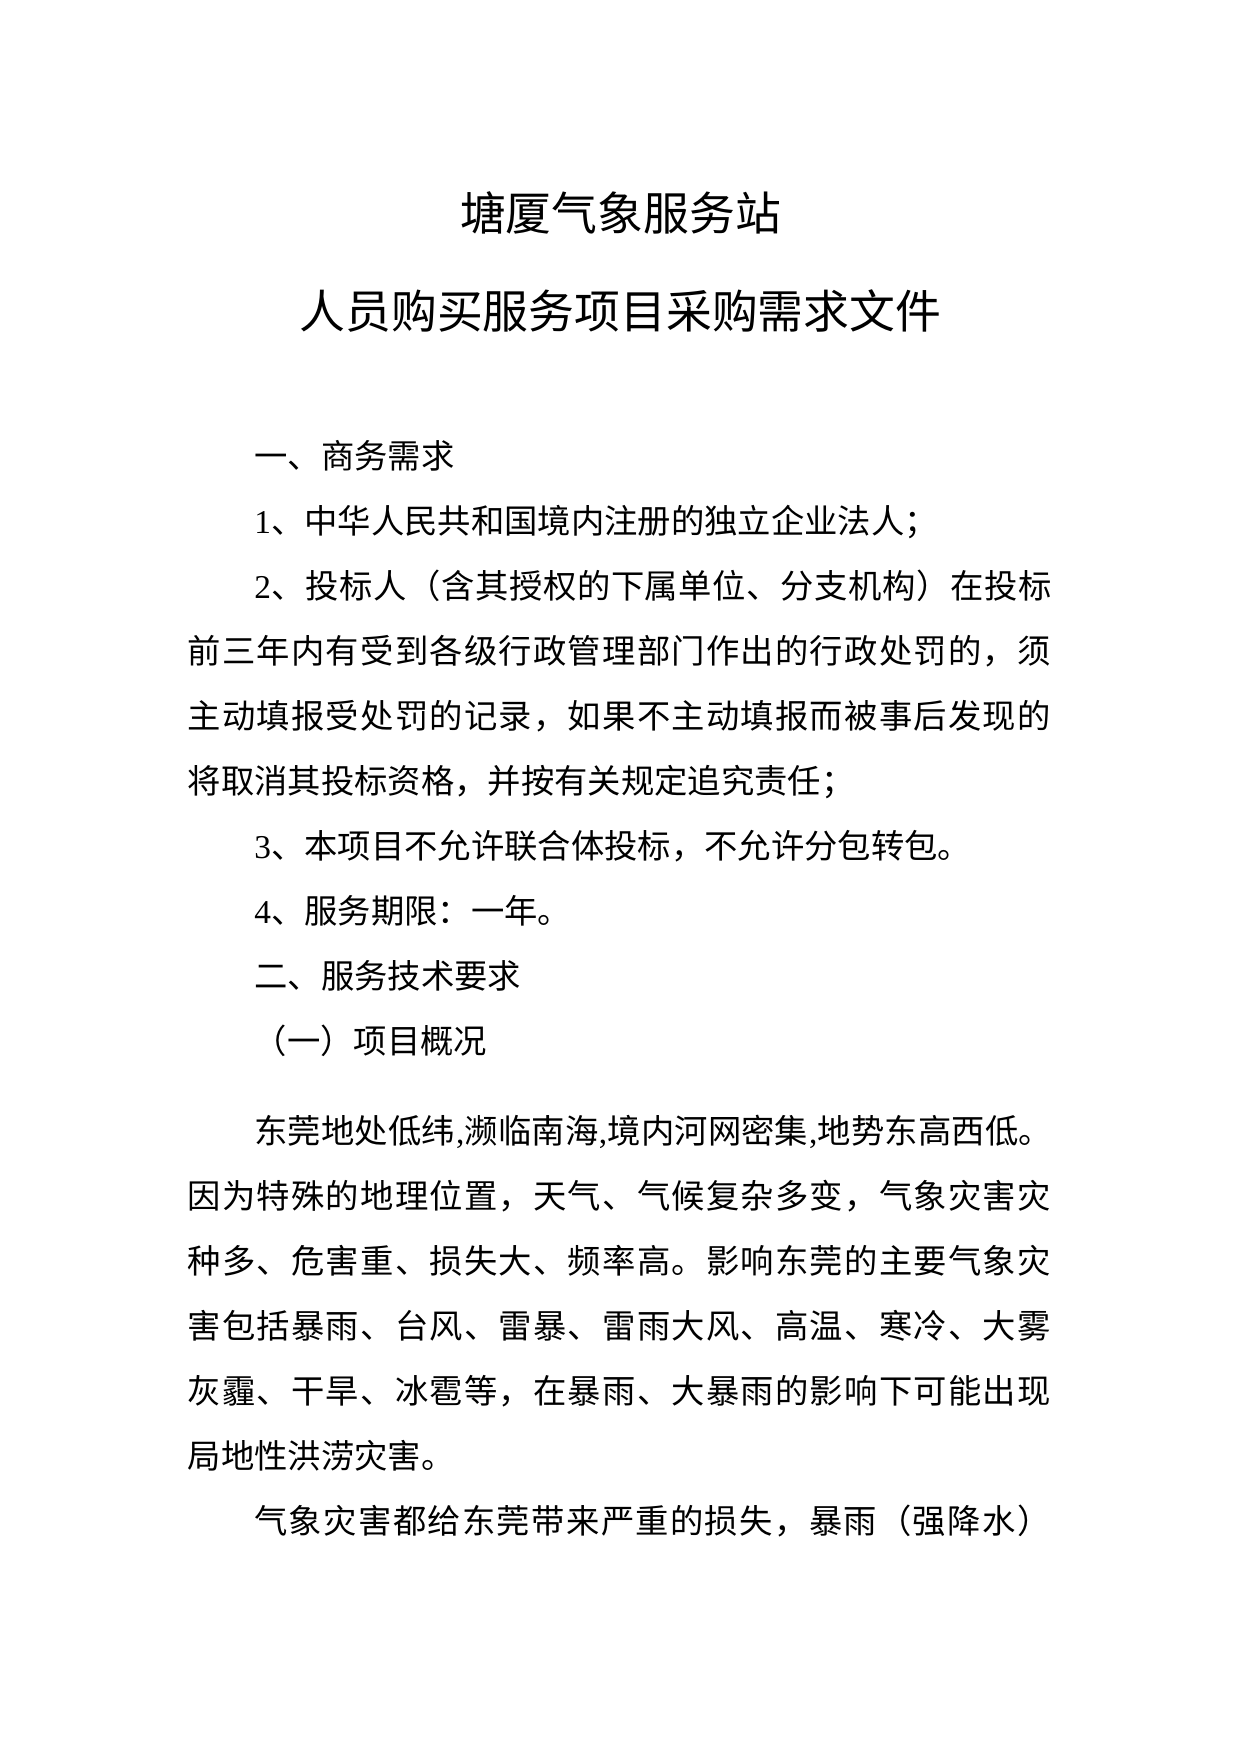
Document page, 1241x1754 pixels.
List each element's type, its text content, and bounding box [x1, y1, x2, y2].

text 二、服务技术要求 [187, 942, 1053, 1007]
text 3、本项目不允许联合体投标，不允许分包转包。 [187, 812, 1053, 877]
text 1、中华人民共和国境内注册的独立企业法人； [187, 487, 1053, 552]
text 人员购买服务项目采购需求文件 [187, 259, 1053, 357]
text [187, 1486, 1053, 1551]
text 东莞地处低纬,濒临南海,境内河网密集,地势东高西低。因为特殊的地理位置，天气、气候复杂多变，气象灾害灾种多、危害重、损失大、频率高。影响东莞的主要气象灾害包括暴雨、台风、雷暴、雷雨大风、高温、寒冷、大雾、灰霾、干旱、冰雹等，在暴雨、大暴雨的影响下可能出现局地性洪涝灾害。 [187, 1096, 1053, 1486]
text 2、投标人（含其授权的下属单位、分支机构）在投标前三年内有受到各级行政管理部门作出的行政处罚的，须主动填报受处罚的记录，如果不主动填报而被事后发现的，将取消其投标资格，并按有关规定追究责任； [187, 552, 1053, 812]
text 4、服务期限：一年。 [187, 877, 1053, 942]
text （一）项目概况 [187, 1007, 1053, 1072]
text 塘厦气象服务站 [187, 162, 1053, 259]
text 一、商务需求 [187, 422, 1053, 487]
